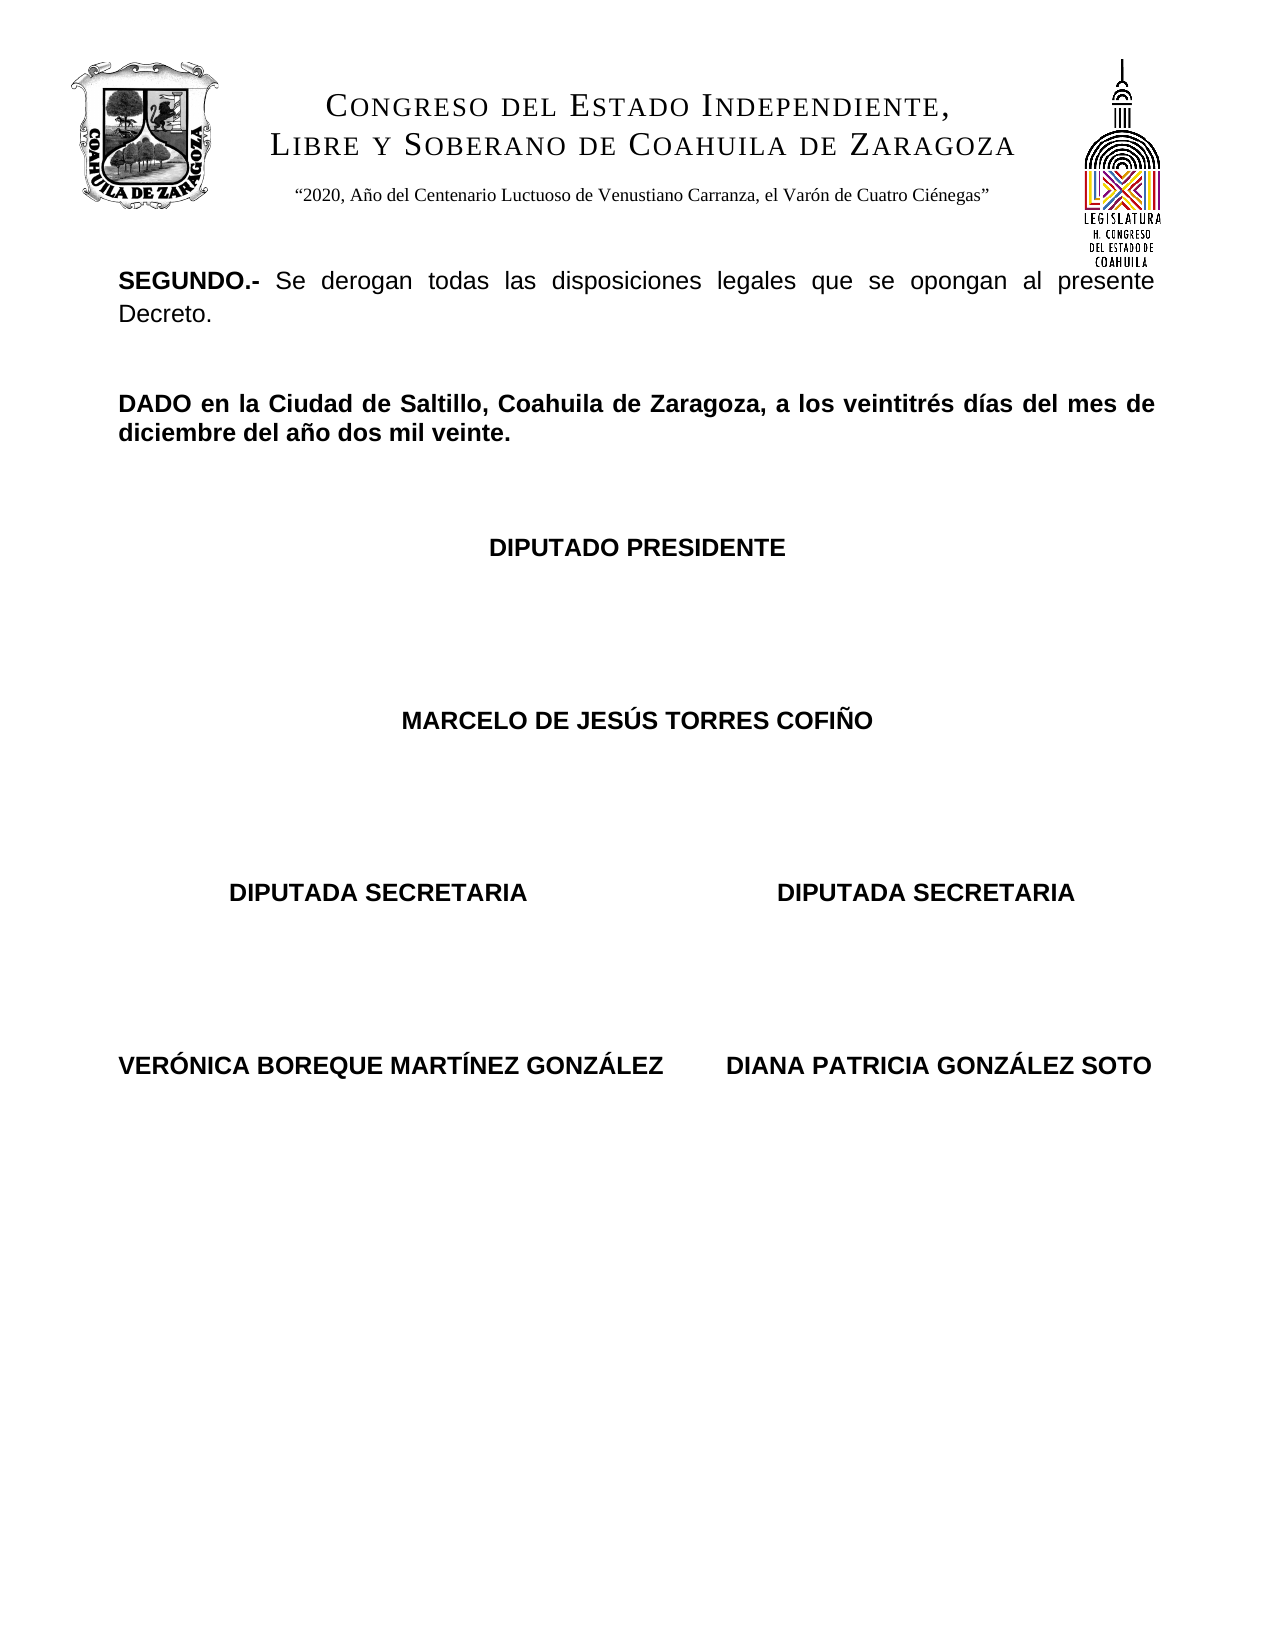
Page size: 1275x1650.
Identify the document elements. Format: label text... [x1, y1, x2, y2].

text DADO en la Ciudad de Saltillo, Coahuila de Zaragoza, a los veintitrés días del mes de diciembre del año dos mil veinte. [118, 389, 1157, 447]
text DIPUTADO PRESIDENTE [118, 533, 1157, 562]
text MARCELO DE JESÚS TORRES COFIÑO [118, 706, 1157, 734]
picture [70, 62, 219, 209]
text VERÓNICA BOREQUE MARTÍNEZ GONZÁLEZ DIANA PATRICIA GONZÁLEZ SOTO [118, 1051, 1157, 1079]
text SEGUNDO.- Se derogan todas las disposiciones legales que se opongan al presente Decreto. [118, 266, 1157, 328]
text DIPUTADA SECRETARIA DIPUTADA SECRETARIA [118, 878, 1157, 907]
picture [1084, 59, 1161, 267]
